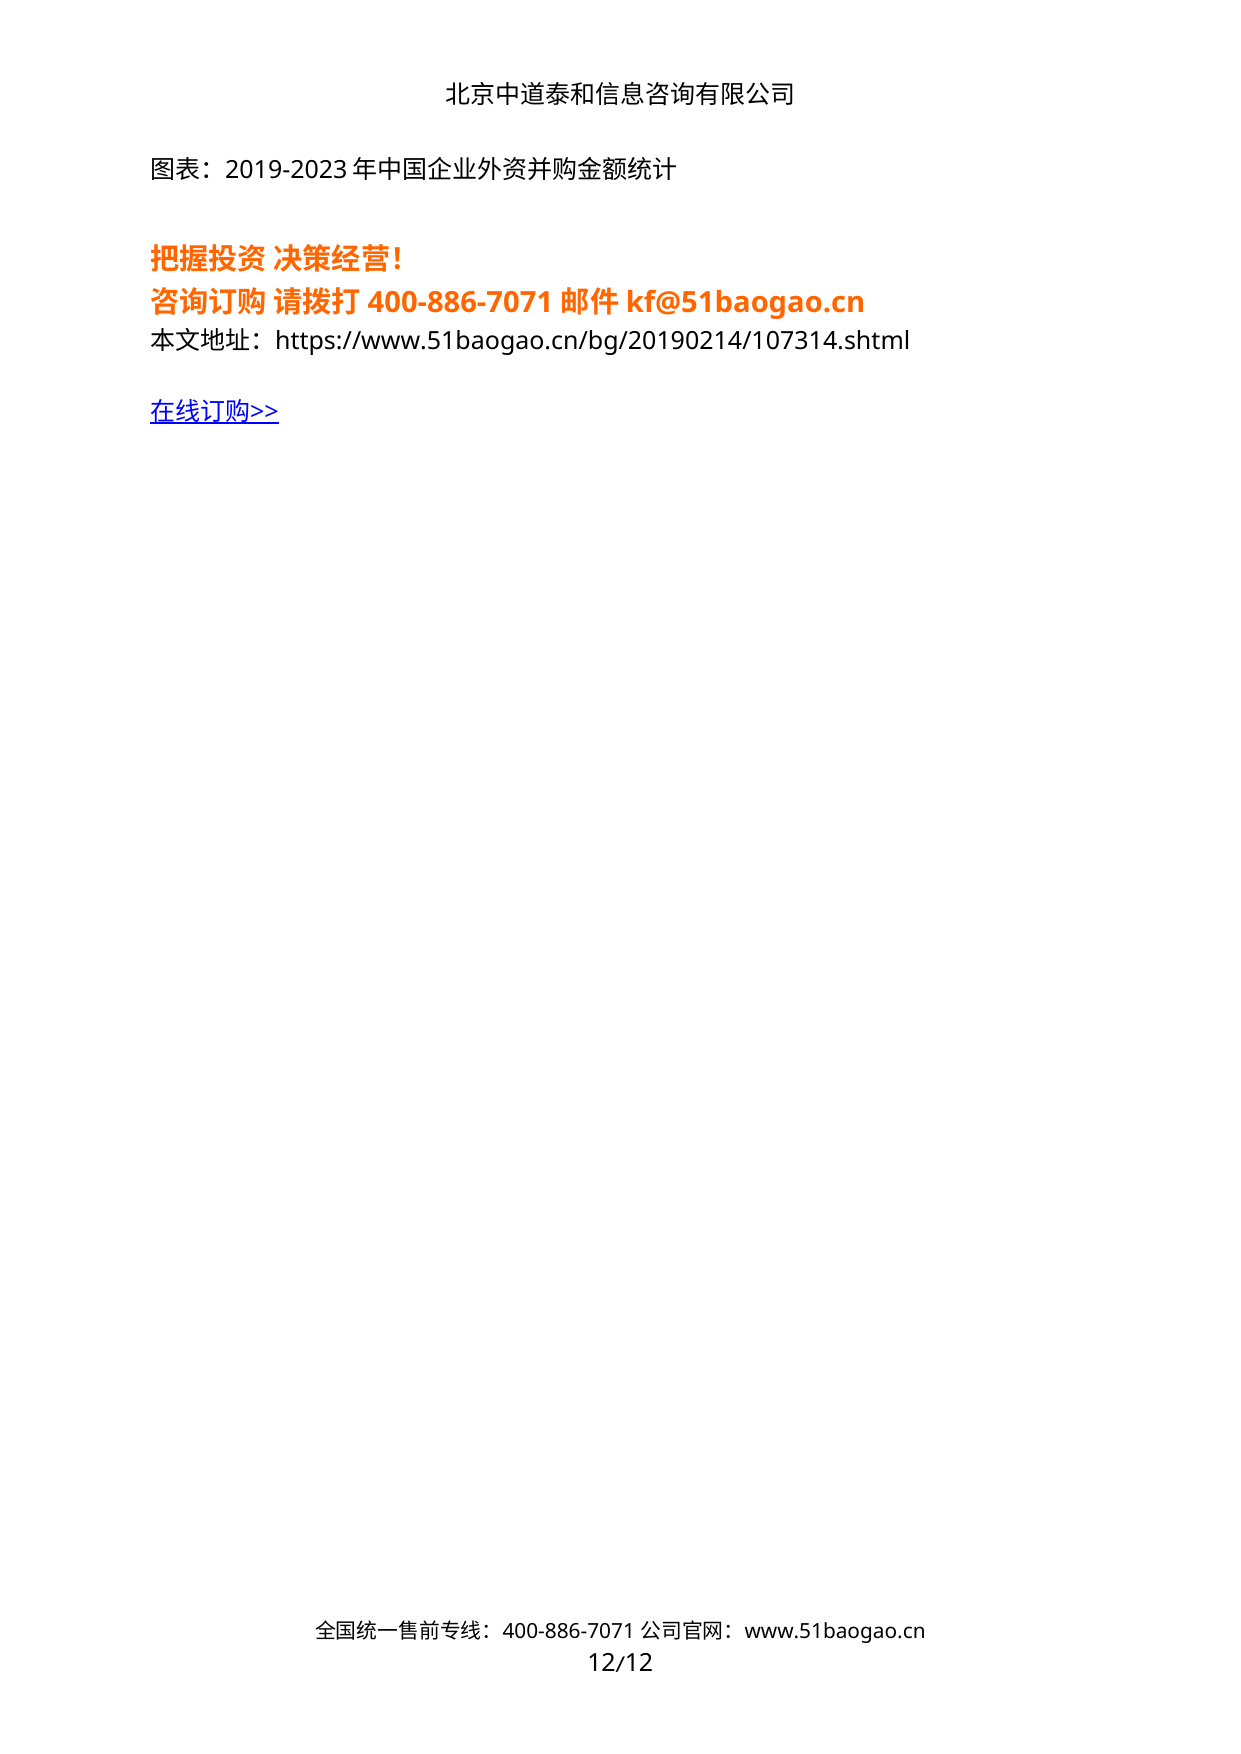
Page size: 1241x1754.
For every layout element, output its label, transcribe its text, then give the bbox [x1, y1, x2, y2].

text 图表：2019-2023年中国企业外资并购金额统计 [150, 150, 1090, 186]
text 在线订购>> [150, 357, 1090, 427]
text 把握投资 决策经营！咨询订购 请拨打 400-886-7071 邮件 kf@51baogao.cn本文地址：https://www.51baogao.cn/bg/20190214/107314.shtml [150, 202, 1090, 357]
